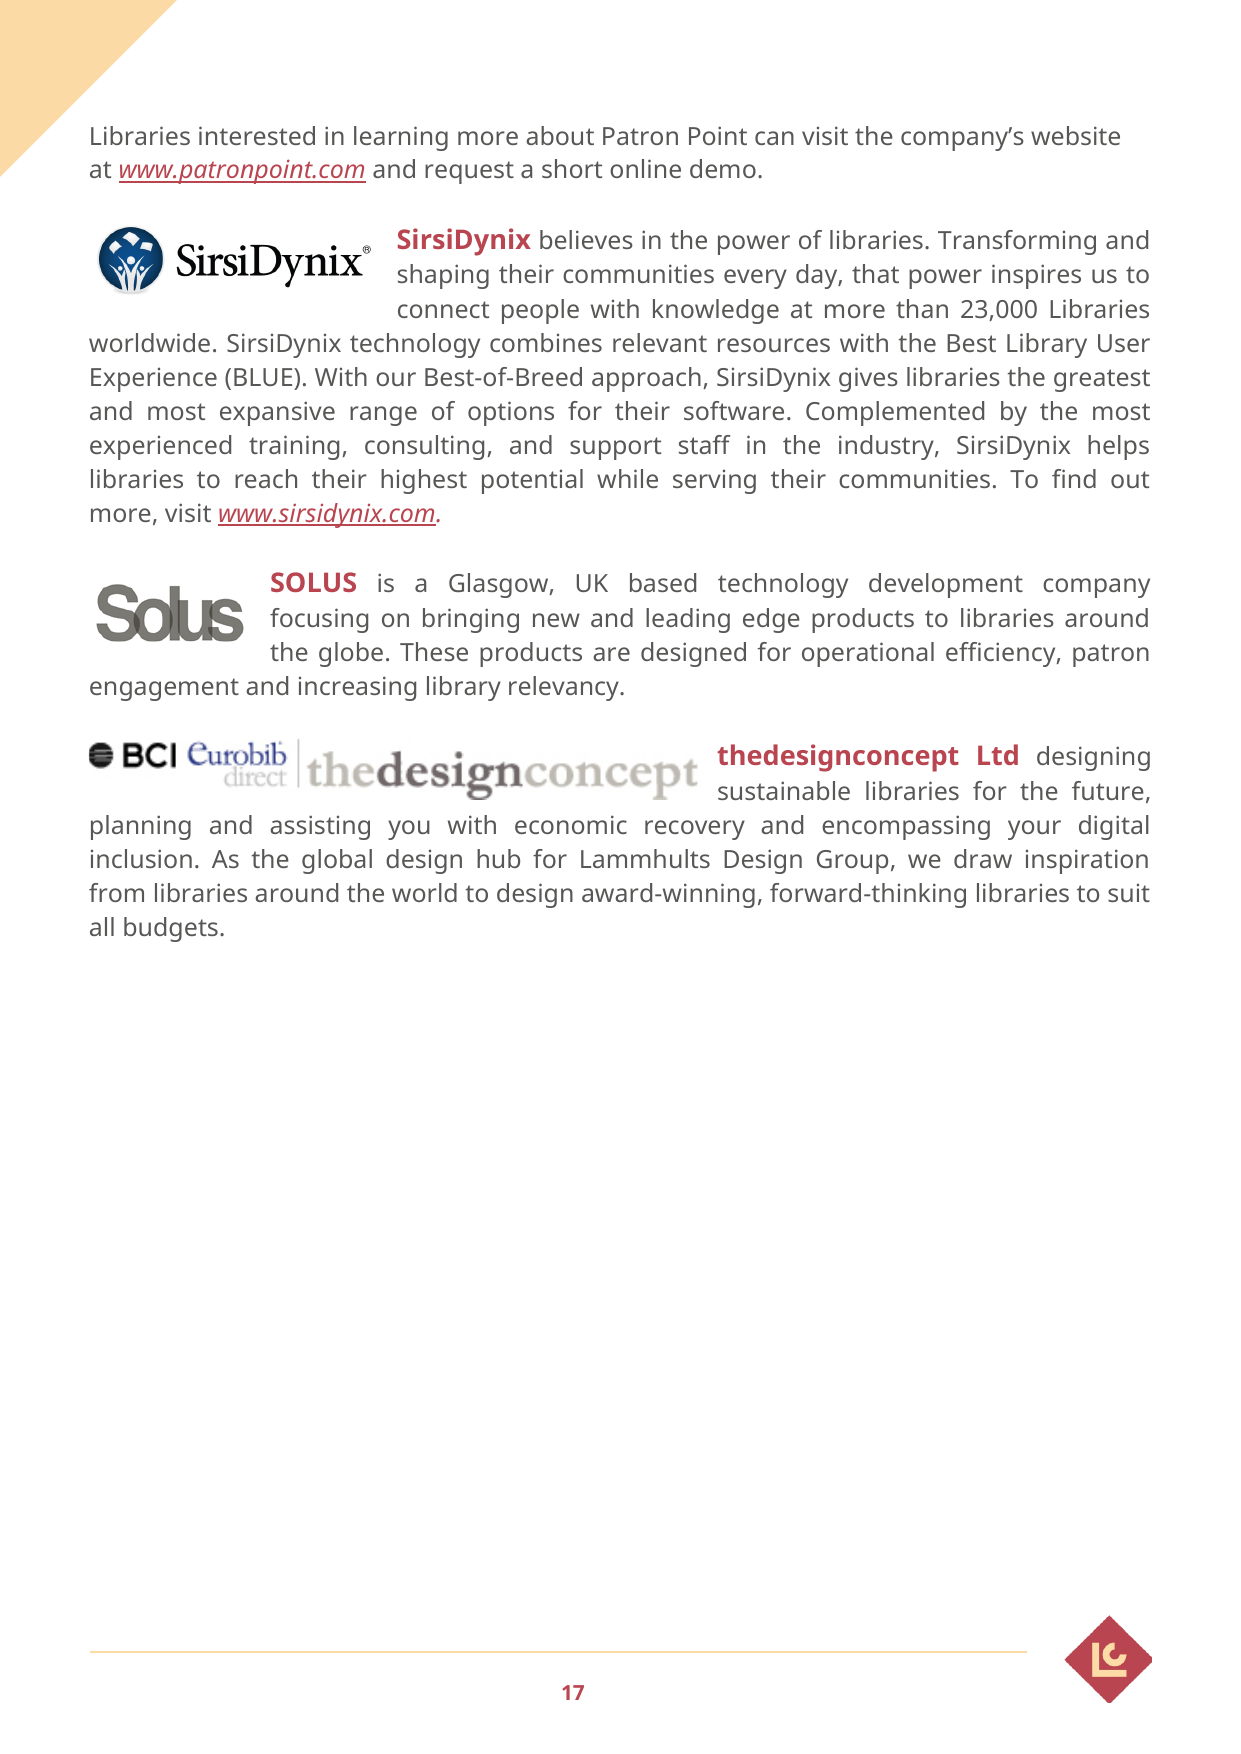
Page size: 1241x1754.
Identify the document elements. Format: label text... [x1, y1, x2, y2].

text SirsiDynix believes in the power of libraries. Transforming and shaping their communities every day, that power inspires us to connect people with knowledge at more than 23,000 Libraries worldwide. SirsiDynix technology combines relevant resources with the Best Library User Experience (BLUE). With our Best-of-Breed approach, SirsiDynix gives libraries the greatest and most expansive range of options for their software. Complemented by the most experienced training, consulting, and support staff in the industry, SirsiDynix helps libraries to reach their highest potential while serving their communities. To find out more, visit www.sirsidynix.com. [89, 220, 1152, 530]
text thedesignconcept Ltd designing sustainable libraries for the future, planning and assisting you with economic recovery and encompassing your digital inclusion. As the global design hub for Lammhults Design Group, we draw inspiration from libraries around the world to design award-winning, forward-thinking libraries to suit all budgets. [89, 737, 1152, 944]
picture [88, 221, 378, 302]
text Libraries interested in learning more about Patron Point can visit the company’s website at www.patronpoint.com and request a short online demo. [89, 118, 1152, 186]
text SOLUS is a Glasgow, UK based technology development company focusing on bringing new and leading edge products to libraries around the globe. These products are designed for operational efficiency, patron engagement and increasing library relevancy. [89, 564, 1152, 703]
picture [88, 566, 252, 657]
picture [88, 738, 698, 800]
